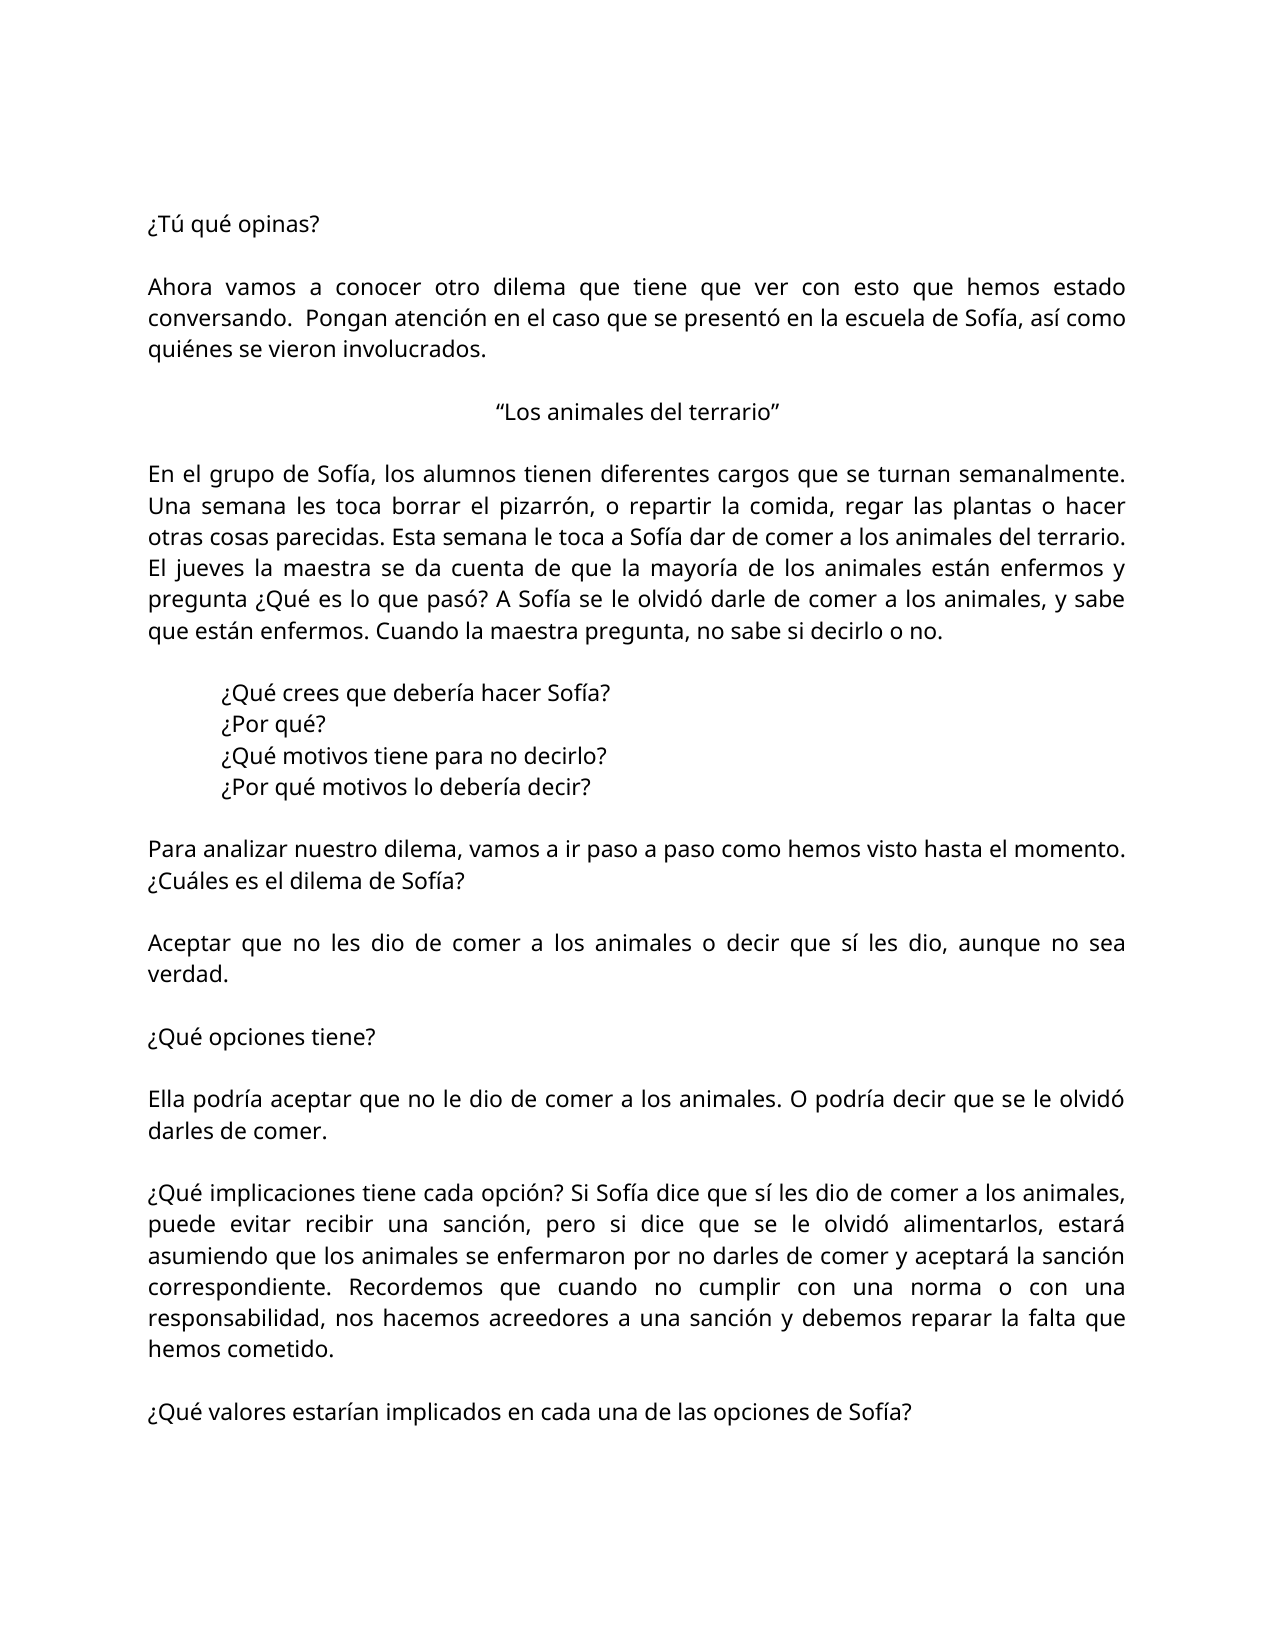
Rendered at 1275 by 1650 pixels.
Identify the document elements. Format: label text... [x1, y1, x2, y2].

text “Los animales del terrario” [148, 396, 1127, 427]
text ¿Por qué motivos lo debería decir? [221, 771, 1127, 802]
text ¿Tú qué opinas? [148, 208, 1127, 240]
text En el grupo de Sofía, los alumnos tienen diferentes cargos que se turnan semanalmente. Una semana les toca borrar el pizarrón, o repartir la comida, regar las plantas o hacer otras cosas parecidas. Esta semana le toca a Sofía dar de comer a los animales del terrario. El jueves la maestra se da cuenta de que la mayoría de los animales están enfermos y pregunta ¿Qué es lo que pasó? A Sofía se le olvidó darle de comer a los animales, y sabe que están enfermos. Cuando la maestra pregunta, no sabe si decirlo o no. [148, 458, 1127, 646]
text ¿Qué implicaciones tiene cada opción? Si Sofía dice que sí les dio de comer a los animales, puede evitar recibir una sanción, pero si dice que se le olvidó alimentarlos, estará asumiendo que los animales se enfermaron por no darles de comer y aceptará la sanción correspondiente. Recordemos que cuando no cumplir con una norma o con una responsabilidad, nos hacemos acreedores a una sanción y debemos reparar la falta que hemos cometido. [148, 1177, 1127, 1365]
text ¿Por qué? [221, 708, 1127, 740]
text ¿Qué motivos tiene para no decirlo? [221, 740, 1127, 771]
text Para analizar nuestro dilema, vamos a ir paso a paso como hemos visto hasta el momento. ¿Cuáles es el dilema de Sofía? [148, 833, 1127, 896]
text ¿Qué crees que debería hacer Sofía? [221, 677, 1127, 708]
text ¿Qué opciones tiene? [148, 1021, 1127, 1052]
text Ella podría aceptar que no le dio de comer a los animales. O podría decir que se le olvidó darles de comer. [148, 1083, 1127, 1146]
text ¿Qué valores estarían implicados en cada una de las opciones de Sofía? [148, 1396, 1127, 1427]
text Ahora vamos a conocer otro dilema que tiene que ver con esto que hemos estado conversando. Pongan atención en el caso que se presentó en la escuela de Sofía, así como quiénes se vieron involucrados. [148, 271, 1127, 365]
text Aceptar que no les dio de comer a los animales o decir que sí les dio, aunque no sea verdad. [148, 927, 1127, 990]
